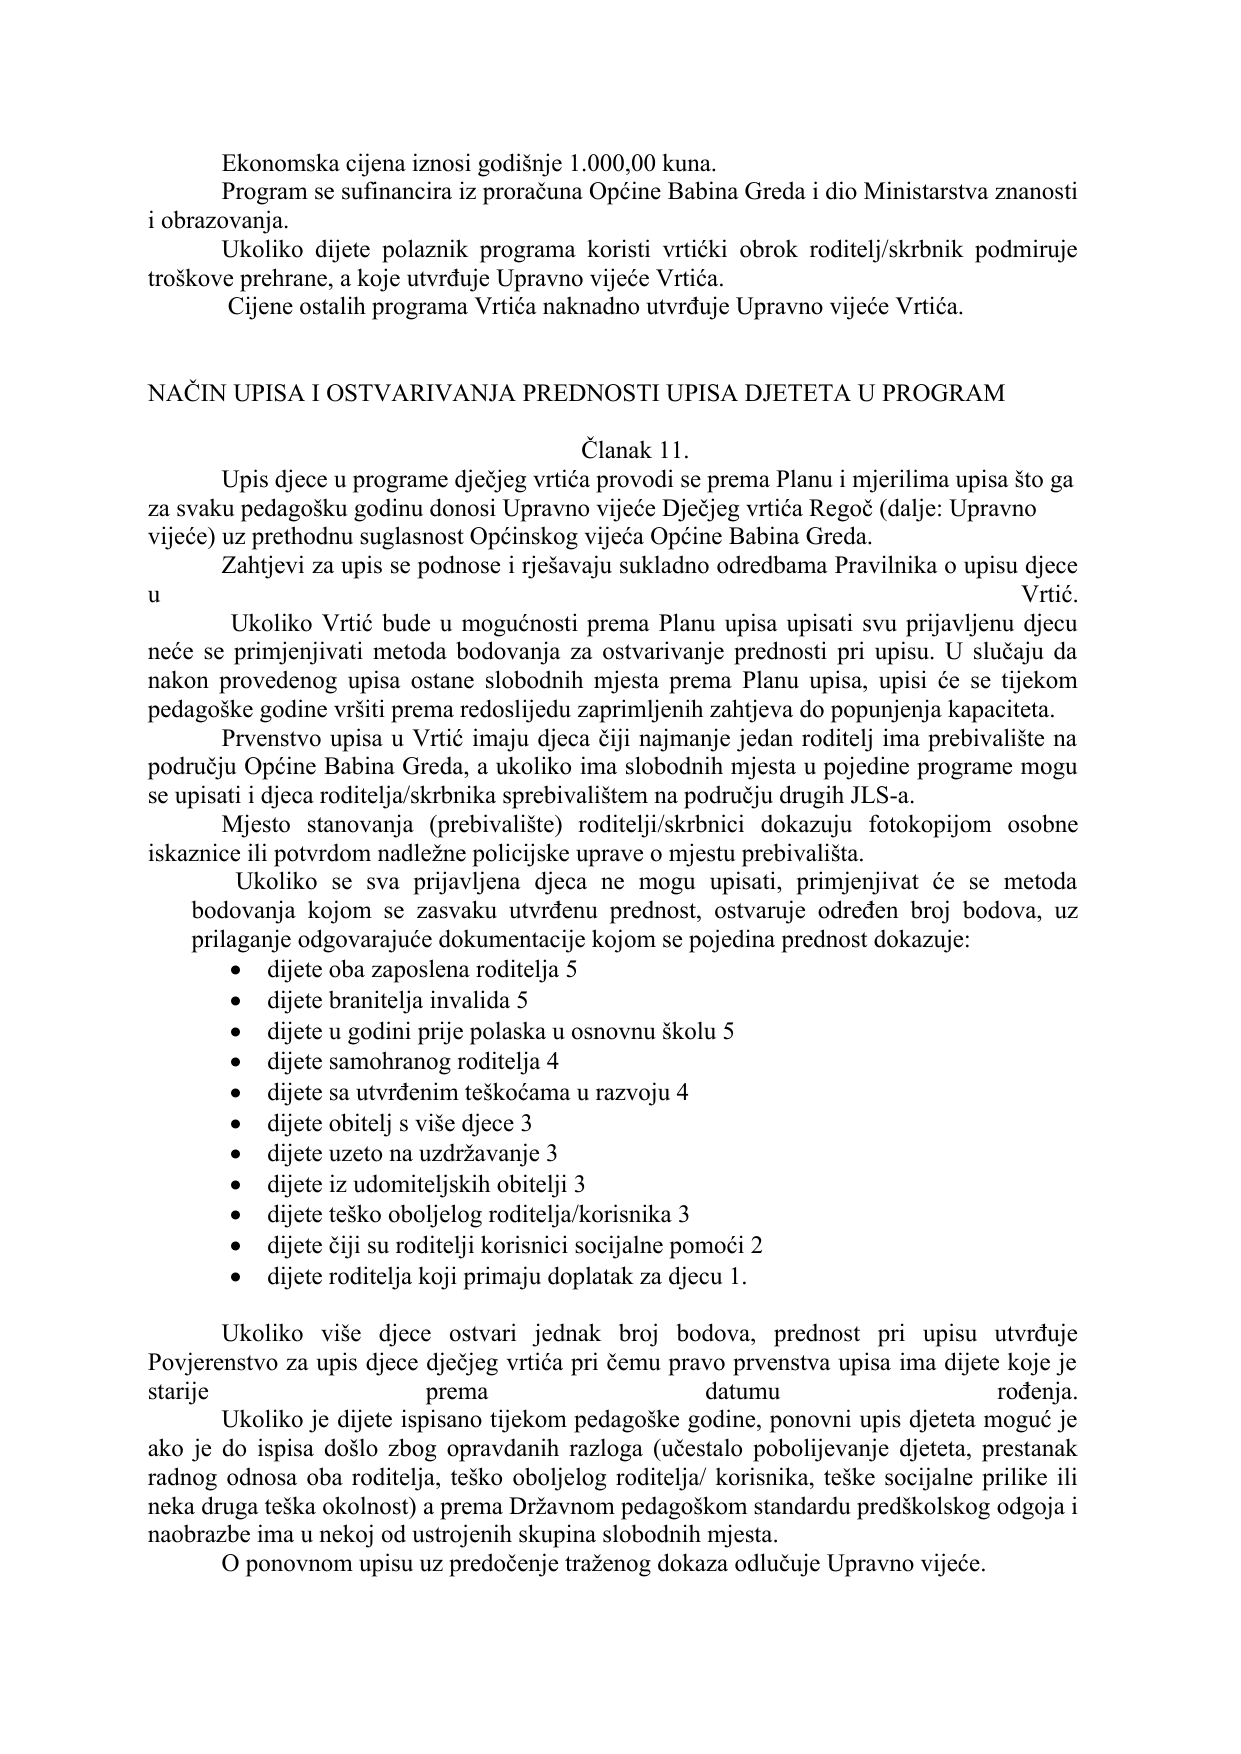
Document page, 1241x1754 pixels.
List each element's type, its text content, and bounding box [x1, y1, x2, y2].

list dijete oba zaposlena roditelja 5 [229, 953, 1079, 983]
list dijete samohranog roditelja 4 [229, 1044, 1079, 1075]
text Prvenstvo upisa u Vrtić imaju djeca čiji najmanje jedan roditelj ima prebivalište na području Općine Babina Greda, a ukoliko ima slobodnih mjesta u pojedine programe mogu se upisati i djeca roditelja/skrbnika sprebivalištem na području drugih JLS-a. [148, 723, 1079, 809]
list dijete teško oboljelog roditelja/korisnika 3 [229, 1198, 1079, 1228]
list dijete branitelja invalida 5 [229, 983, 1079, 1014]
list dijete sa utvrđenim teškoćama u razvoju 4 [229, 1075, 1079, 1106]
text Mjesto stanovanja (prebivalište) roditelji/skrbnici dokazuju fotokopijom osobne iskaznice ili potvrdom nadležne policijske uprave o mjestu prebivališta. [148, 809, 1079, 866]
text Zahtjevi za upis se podnose i rješavaju sukladno odredbama Pravilnika o upisu djece u Vrtić. Ukoliko Vrtić bude u mogućnosti prema Planu upisa upisati svu prijavljenu djecu neće se primjenjivati metoda bodovanja za ostvarivanje prednosti pri upisu. U slučaju da nakon provedenog upisa ostane slobodnih mjesta prema Planu upisa, upisi će se tijekom pedagoške godine vršiti prema redoslijedu zaprimljenih zahtjeva do popunjenja kapaciteta. [148, 550, 1079, 723]
text Ukoliko dijete polaznik programa koristi vrtićki obrok roditelj/skrbnik podmiruje troškove prehrane, a koje utvrđuje Upravno vijeće Vrtića. [148, 234, 1079, 291]
text Program se sufinancira iz proračuna Općine Babina Greda i dio Ministarstva znanosti i obrazovanja. [148, 176, 1079, 234]
text O ponovnom upisu uz predočenje traženog dokaza odlučuje Upravno vijeće. [148, 1548, 1079, 1577]
list dijete čiji su roditelji korisnici socijalne pomoći 2 [229, 1228, 1079, 1259]
list dijete obitelj s više djece 3 [229, 1106, 1079, 1136]
text Ukoliko se sva prijavljena djeca ne mogu upisati, primjenjivat će se metoda bodovanja kojom se zasvaku utvrđenu prednost, ostvaruje određen broj bodova, uz prilaganje odgovarajuće dokumentacije kojom se pojedina prednost dokazuje: [191, 866, 1079, 953]
text Cijene ostalih programa Vrtića naknadno utvrđuje Upravno vijeće Vrtića. [191, 291, 1079, 320]
text Ekonomska cijena iznosi godišnje 1.000,00 kuna. [148, 148, 1079, 176]
text Članak 11. [191, 435, 1079, 464]
text Ukoliko više djece ostvari jednak broj bodova, prednost pri upisu utvrđuje Povjerenstvo za upis djece dječjeg vrtića pri čemu pravo prvenstva upisa ima dijete koje je starije prema datumu rođenja. Ukoliko je dijete ispisano tijekom pedagoške godine, ponovni upis djeteta moguć je ako je do ispisa došlo zbog opravdanih razloga (učestalo pobolijevanje djeteta, prestanak radnog odnosa oba roditelja, teško oboljelog roditelja/ korisnika, teške socijalne prilike ili neka druga teška okolnost) a prema Državnom pedagoškom standardu predškolskog odgoja i naobrazbe ima u nekoj od ustrojenih skupina slobodnih mjesta. [148, 1318, 1079, 1548]
list dijete u godini prije polaska u osnovnu školu 5 [229, 1014, 1079, 1044]
list dijete iz udomiteljskih obitelji 3 [229, 1167, 1079, 1198]
list dijete roditelja koji primaju doplatak za djecu 1. [229, 1259, 1079, 1289]
list dijete uzeto na uzdržavanje 3 [229, 1136, 1079, 1167]
text NAČIN UPISA I OSTVARIVANJA PREDNOSTI UPISA DJETETA U PROGRAM [148, 378, 1079, 406]
text Upis djece u programe dječjeg vrtića provodi se prema Planu i mjerilima upisa što ga za svaku pedagošku godinu donosi Upravno vijeće Dječjeg vrtića Regoč (dalje: Upravno vijeće) uz prethodnu suglasnost Općinskog vijeća Općine Babina Greda. [148, 464, 1079, 550]
